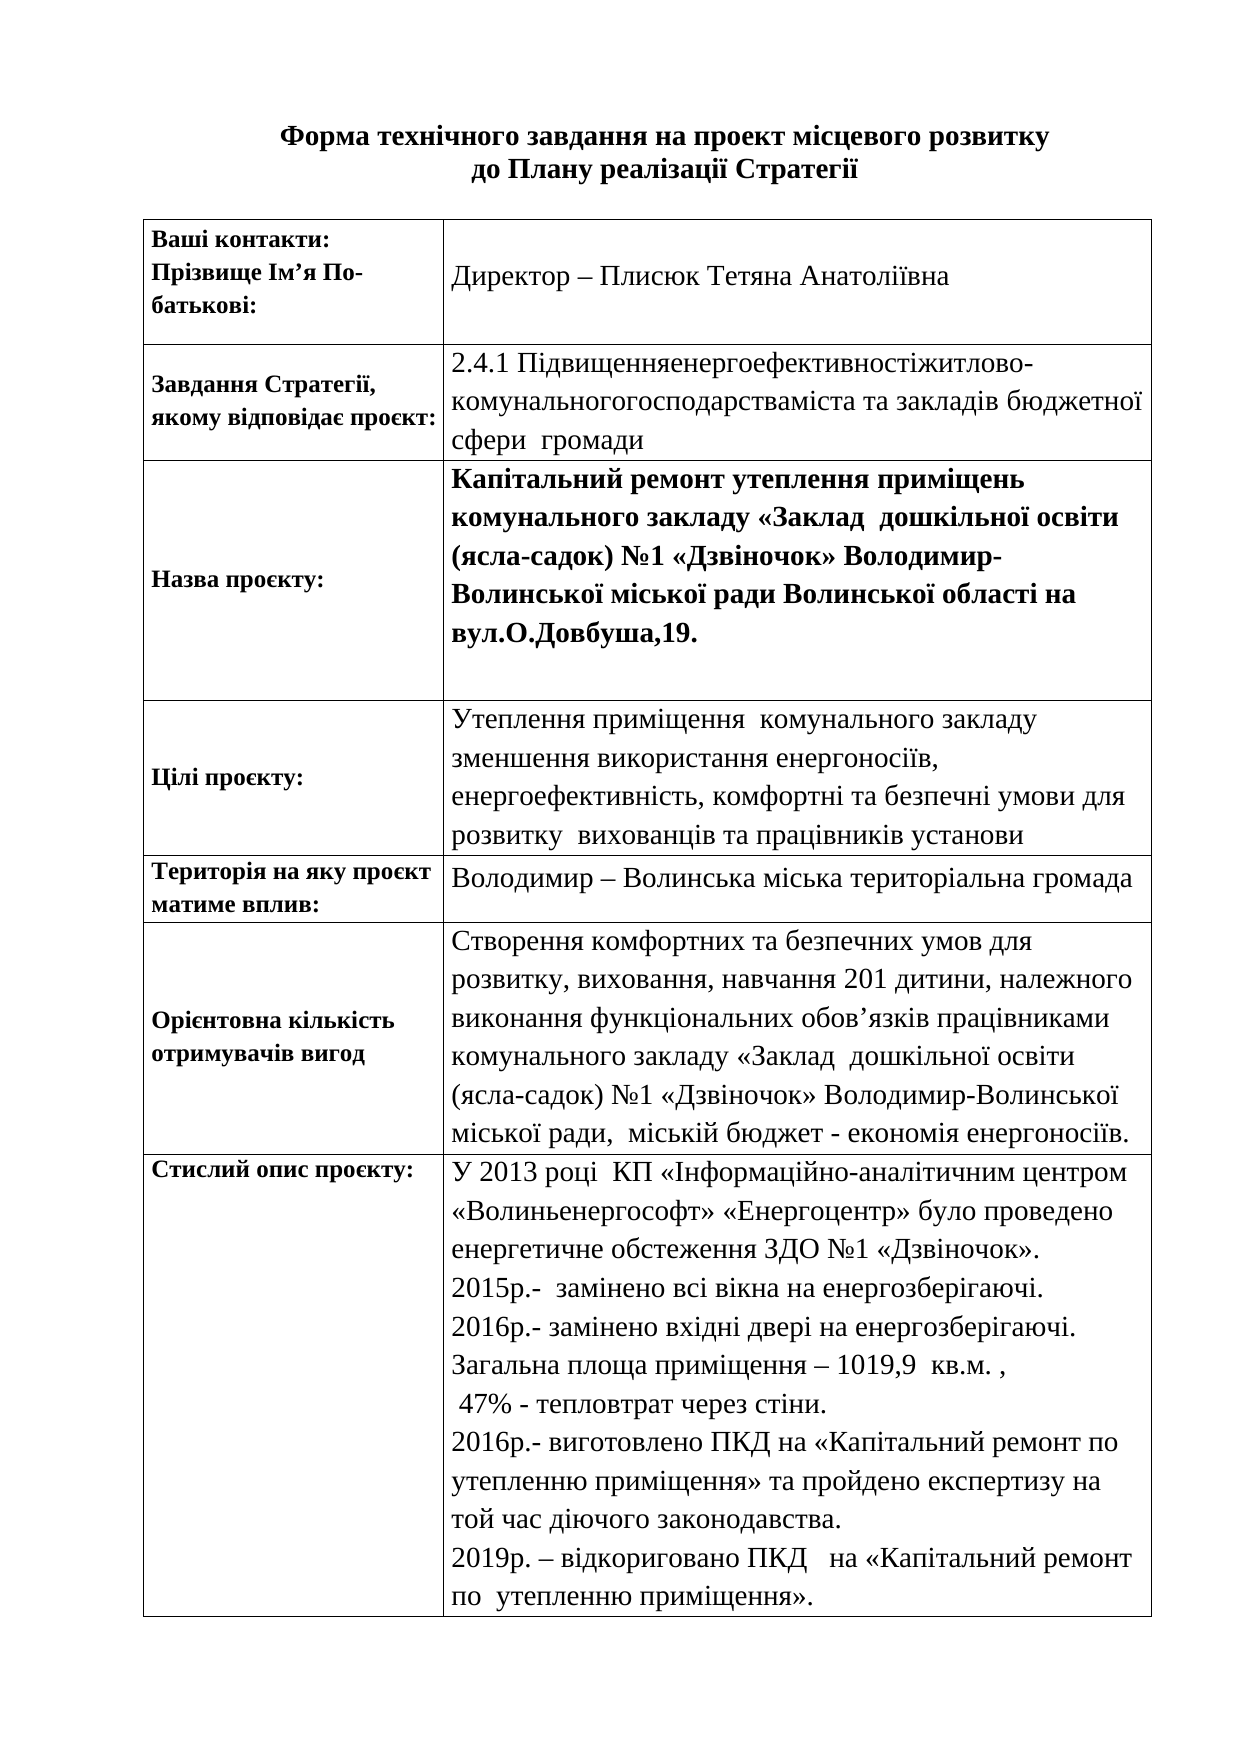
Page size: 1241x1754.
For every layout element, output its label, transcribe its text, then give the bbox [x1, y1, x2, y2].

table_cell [144, 1155, 443, 1616]
table_cell Завдання Стратегії, якому відповідає проєкт: [144, 345, 443, 460]
table_cell Орієнтовна кількість отримувачів вигод [144, 923, 443, 1153]
table_cell Утеплення приміщення комунального закладу зменшення використання енергоносіїв, енергоефективність, комфортні та безпечні умови для розвитку вихованців та працівників установи [444, 701, 1151, 855]
table_cell 2.4.1 Підвищенняенергоефективностіжитлово-комунальногогосподарстваміста та закладів бюджетної сфери громади [444, 345, 1151, 460]
table_header Директор – Плисюк Тетяна Анатоліївна [444, 220, 1151, 344]
table_cell Створення комфортних та безпечних умов для розвитку, виховання, навчання 201 дитини, належного виконання функціональних обов’язків працівниками комунального закладу «Заклад дошкільної освіти (ясла-садок) №1 «Дзвіночок» Володимир-Волинської міської ради, міській бюджет - економія енергоносіїв. [444, 923, 1151, 1153]
table_cell Капітальний ремонт утеплення приміщень комунального закладу «Заклад дошкільної освіти (ясла-садок) №1 «Дзвіночок» Володимир-Волинської міської ради Волинської області на вул.О.Довбуша,19. [444, 461, 1151, 700]
table_cell Володимир – Волинська міська територіальна громада [444, 856, 1151, 922]
text Форма технічного завдання на проект місцевого розвитку [177, 118, 1152, 152]
table_cell Цілі проєкту: [144, 701, 443, 855]
table_cell Назва проєкту: [144, 461, 443, 700]
table_cell Територія на яку проєкт матиме вплив: [144, 856, 443, 922]
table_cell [444, 1155, 1151, 1616]
table_header Ваші контакти: Прізвище Ім’я По-батькові: [144, 220, 443, 344]
text до Плану реалізації Стратегії [177, 152, 1152, 185]
